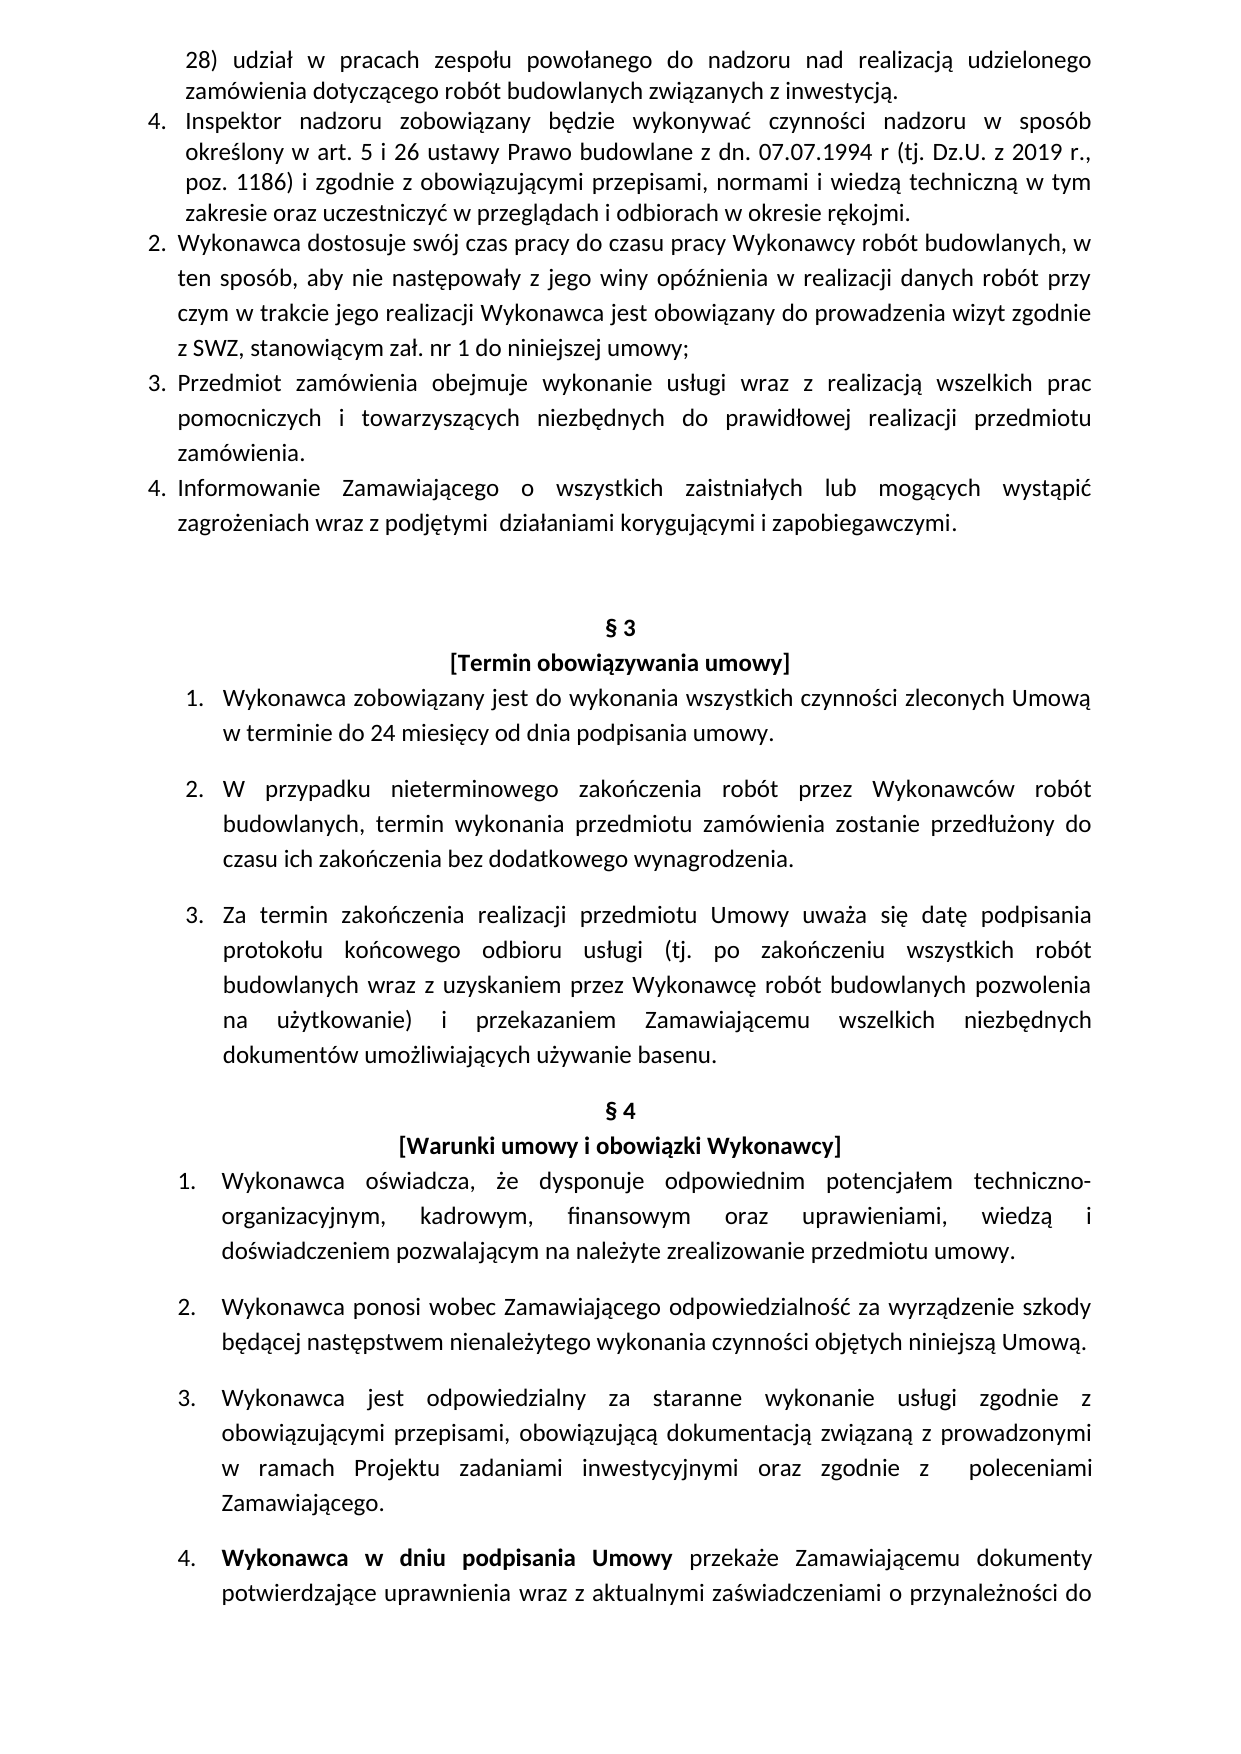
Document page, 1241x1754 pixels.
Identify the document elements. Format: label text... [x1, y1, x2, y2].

list Inspektor nadzoru zobowiązany będzie wykonywać czynności nadzoru w sposób określony w art. 5 i 26 ustawy Prawo budowlane z dn. 07.07.1994 r (tj. Dz.U. z 2019 r., poz. 1186) i zgodnie z obowiązującymi przepisami, normami i wiedzą techniczną w tym zakresie oraz uczestniczyć w przeglądach i odbiorach w okresie rękojmi. [148, 105, 1093, 227]
list Informowanie Zamawiającego o wszystkich zaistniałych lub mogących wystąpić zagrożeniach wraz z podjętymi działaniami korygującymi i zapobiegawczymi. [148, 472, 1093, 538]
text [Warunki umowy i obowiązki Wykonawcy] [148, 1130, 1093, 1161]
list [177, 1542, 1093, 1608]
list Za termin zakończenia realizacji przedmiotu Umowy uważa się datę podpisania protokołu końcowego odbioru usługi (tj. po zakończeniu wszystkich robót budowlanych wraz z uzyskaniem przez Wykonawcę robót budowlanych pozwolenia na użytkowanie) i przekazaniem Zamawiającemu wszelkich niezbędnych dokumentów umożliwiających używanie basenu. [185, 899, 1093, 1070]
list Wykonawca ponosi wobec Zamawiającego odpowiedzialność za wyrządzenie szkody będącej następstwem nienależytego wykonania czynności objętych niniejszą Umową. [177, 1291, 1093, 1356]
list Wykonawca jest odpowiedzialny za staranne wykonanie usługi zgodnie z obowiązującymi przepisami, obowiązującą dokumentacją związaną z prowadzonymi w ramach Projektu zadaniami inwestycyjnymi oraz zgodnie z poleceniami Zamawiającego. [177, 1382, 1093, 1517]
list W przypadku nieterminowego zakończenia robót przez Wykonawców robót budowlanych, termin wykonania przedmiotu zamówienia zostanie przedłużony do czasu ich zakończenia bez dodatkowego wynagrodzenia. [185, 773, 1093, 874]
text [Termin obowiązywania umowy] [148, 647, 1093, 678]
text § 3 [148, 612, 1093, 643]
list Wykonawca dostosuje swój czas pracy do czasu pracy Wykonawcy robót budowlanych, w ten sposób, aby nie następowały z jego winy opóźnienia w realizacji danych robót przy czym w trakcie jego realizacji Wykonawca jest obowiązany do prowadzenia wizyt zgodnie z SWZ, stanowiącym zał. nr 1 do niniejszej umowy; [148, 227, 1093, 363]
text § 4 [148, 1095, 1093, 1126]
list Wykonawca zobowiązany jest do wykonania wszystkich czynności zleconych Umową w terminie do 24 miesięcy od dnia podpisania umowy. [185, 682, 1093, 748]
list 28) udział w pracach zespołu powołanego do nadzoru nad realizacją udzielonego zamówienia dotyczącego robót budowlanych związanych z inwestycją. [185, 44, 1093, 105]
list Przedmiot zamówienia obejmuje wykonanie usługi wraz z realizacją wszelkich prac pomocniczych i towarzyszących niezbędnych do prawidłowej realizacji przedmiotu zamówienia. [148, 367, 1093, 468]
list Wykonawca oświadcza, że dysponuje odpowiednim potencjałem techniczno-organizacyjnym, kadrowym, finansowym oraz uprawieniami, wiedzą i doświadczeniem pozwalającym na należyte zrealizowanie przedmiotu umowy. [177, 1165, 1093, 1266]
